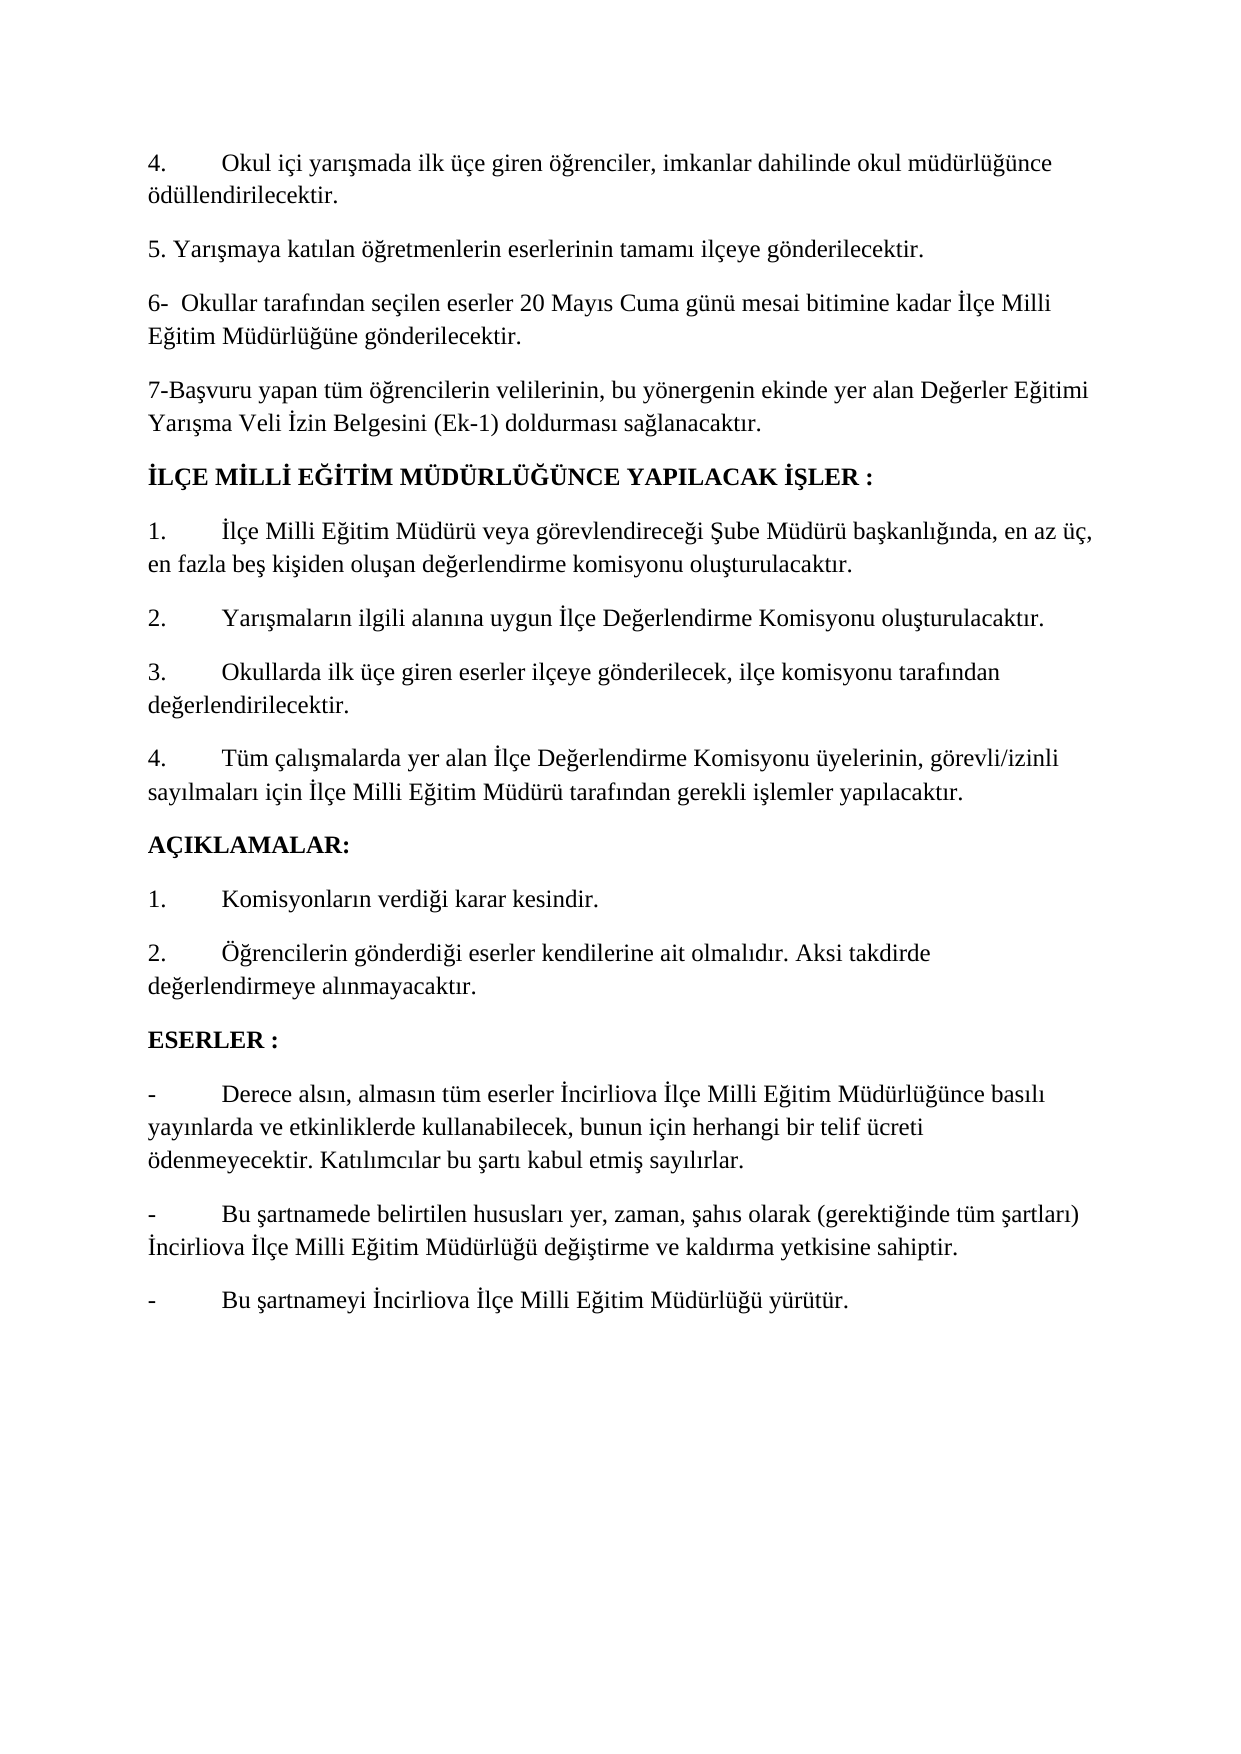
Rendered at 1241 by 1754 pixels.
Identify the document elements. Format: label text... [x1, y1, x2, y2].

text ESERLER : [148, 1025, 1093, 1054]
text - Bu şartnameyi İncirliova İlçe Milli Eğitim Müdürlüğü yürütür. [148, 1286, 1091, 1314]
text 2. Öğrencilerin gönderdiği eserler kendilerine ait olmalıdır. Aksi takdirde değerlendirmeye alınmayacaktır. [148, 938, 1093, 1000]
text 7-Başvuru yapan tüm öğrencilerin velilerinin, bu yönergenin ekinde yer alan Değerler Eğitimi Yarışma Veli İzin Belgesini (Ek-1) doldurması sağlanacaktır. [148, 375, 1093, 437]
text 5. Yarışmaya katılan öğretmenlerin eserlerinin tamamı ilçeye gönderilecektir. [148, 234, 1093, 263]
text 4. Okul içi yarışmada ilk üçe giren öğrenciler, imkanlar dahilinde okul müdürlüğünce ödüllendirilecektir. [148, 148, 1093, 209]
text 1. Komisyonların verdiği karar kesindir. [148, 884, 1093, 913]
text - Bu şartnamede belirtilen hususları yer, zaman, şahıs olarak (gerektiğinde tüm şartları) İncirliova İlçe Milli Eğitim Müdürlüğü değiştirme ve kaldırma yetkisine sahiptir. [148, 1199, 1093, 1261]
text 2. Yarışmaların ilgili alanına uygun İlçe Değerlendirme Komisyonu oluşturulacaktır. [148, 603, 1093, 632]
text 3. Okullarda ilk üçe giren eserler ilçeye gönderilecek, ilçe komisyonu tarafından değerlendirilecektir. [148, 657, 1093, 718]
text 6- Okullar tarafından seçilen eserler 20 Mayıs Cuma günü mesai bitimine kadar İlçe Milli Eğitim Müdürlüğüne gönderilecektir. [148, 288, 1093, 350]
text 4. Tüm çalışmalarda yer alan İlçe Değerlendirme Komisyonu üyelerinin, görevli/izinli sayılmaları için İlçe Milli Eğitim Müdürü tarafından gerekli işlemler yapılacaktır. [148, 743, 1093, 805]
text - Derece alsın, almasın tüm eserler İncirliova İlçe Milli Eğitim Müdürlüğünce basılı yayınlarda ve etkinliklerde kullanabilecek, bunun için herhangi bir telif ücreti ödenmeyecektir. Katılımcılar bu şartı kabul etmiş sayılırlar. [148, 1079, 1093, 1174]
text AÇIKLAMALAR: [148, 830, 1093, 859]
text 1. İlçe Milli Eğitim Müdürü veya görevlendireceği Şube Müdürü başkanlığında, en az üç, en fazla beş kişiden oluşan değerlendirme komisyonu oluşturulacaktır. [148, 516, 1093, 578]
text İLÇE MİLLİ EĞİTİM MÜDÜRLÜĞÜNCE YAPILACAK İŞLER : [148, 462, 1093, 491]
